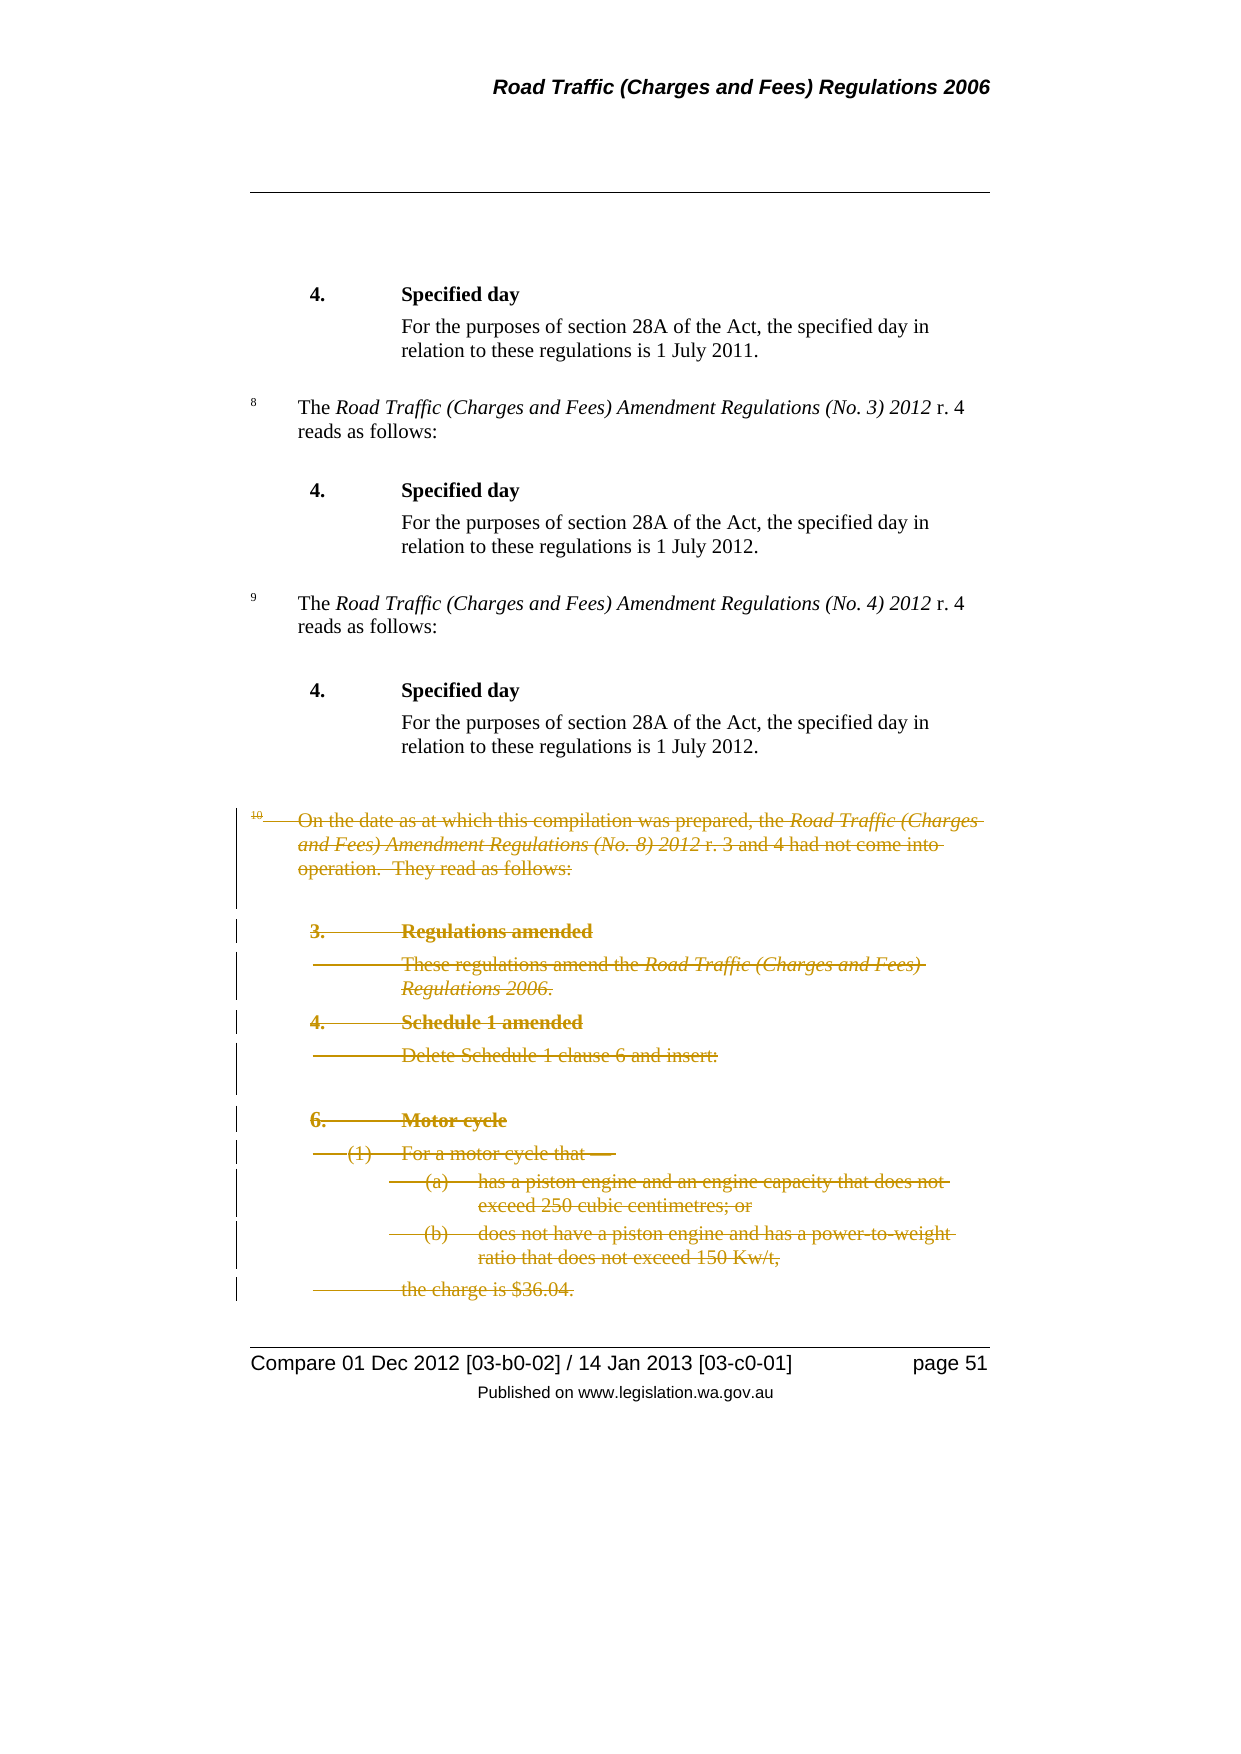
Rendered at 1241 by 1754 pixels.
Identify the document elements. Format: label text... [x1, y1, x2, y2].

text 8 The Road Traffic (Charges and Fees) Amendment Regulations (No. 3) 2012 r. 4 reads as follows: [250, 395, 990, 443]
text For the purposes of section 28A of the Act, the specified day in relation to these regulations is 1 July 2011. [312, 314, 960, 362]
subtitle 4. Specified day [309, 678, 960, 702]
text For the purposes of section 28A of the Act, the specified day in relation to these regulations is 1 July 2012. [312, 510, 960, 558]
subtitle 4. Specified day [309, 282, 960, 306]
text 9 The Road Traffic (Charges and Fees) Amendment Regulations (No. 4) 2012 r. 4 reads as follows: [250, 590, 990, 638]
subtitle 4. Specified day [309, 477, 960, 502]
text For the purposes of section 28A of the Act, the specified day in relation to these regulations is 1 July 2012. [312, 710, 960, 758]
